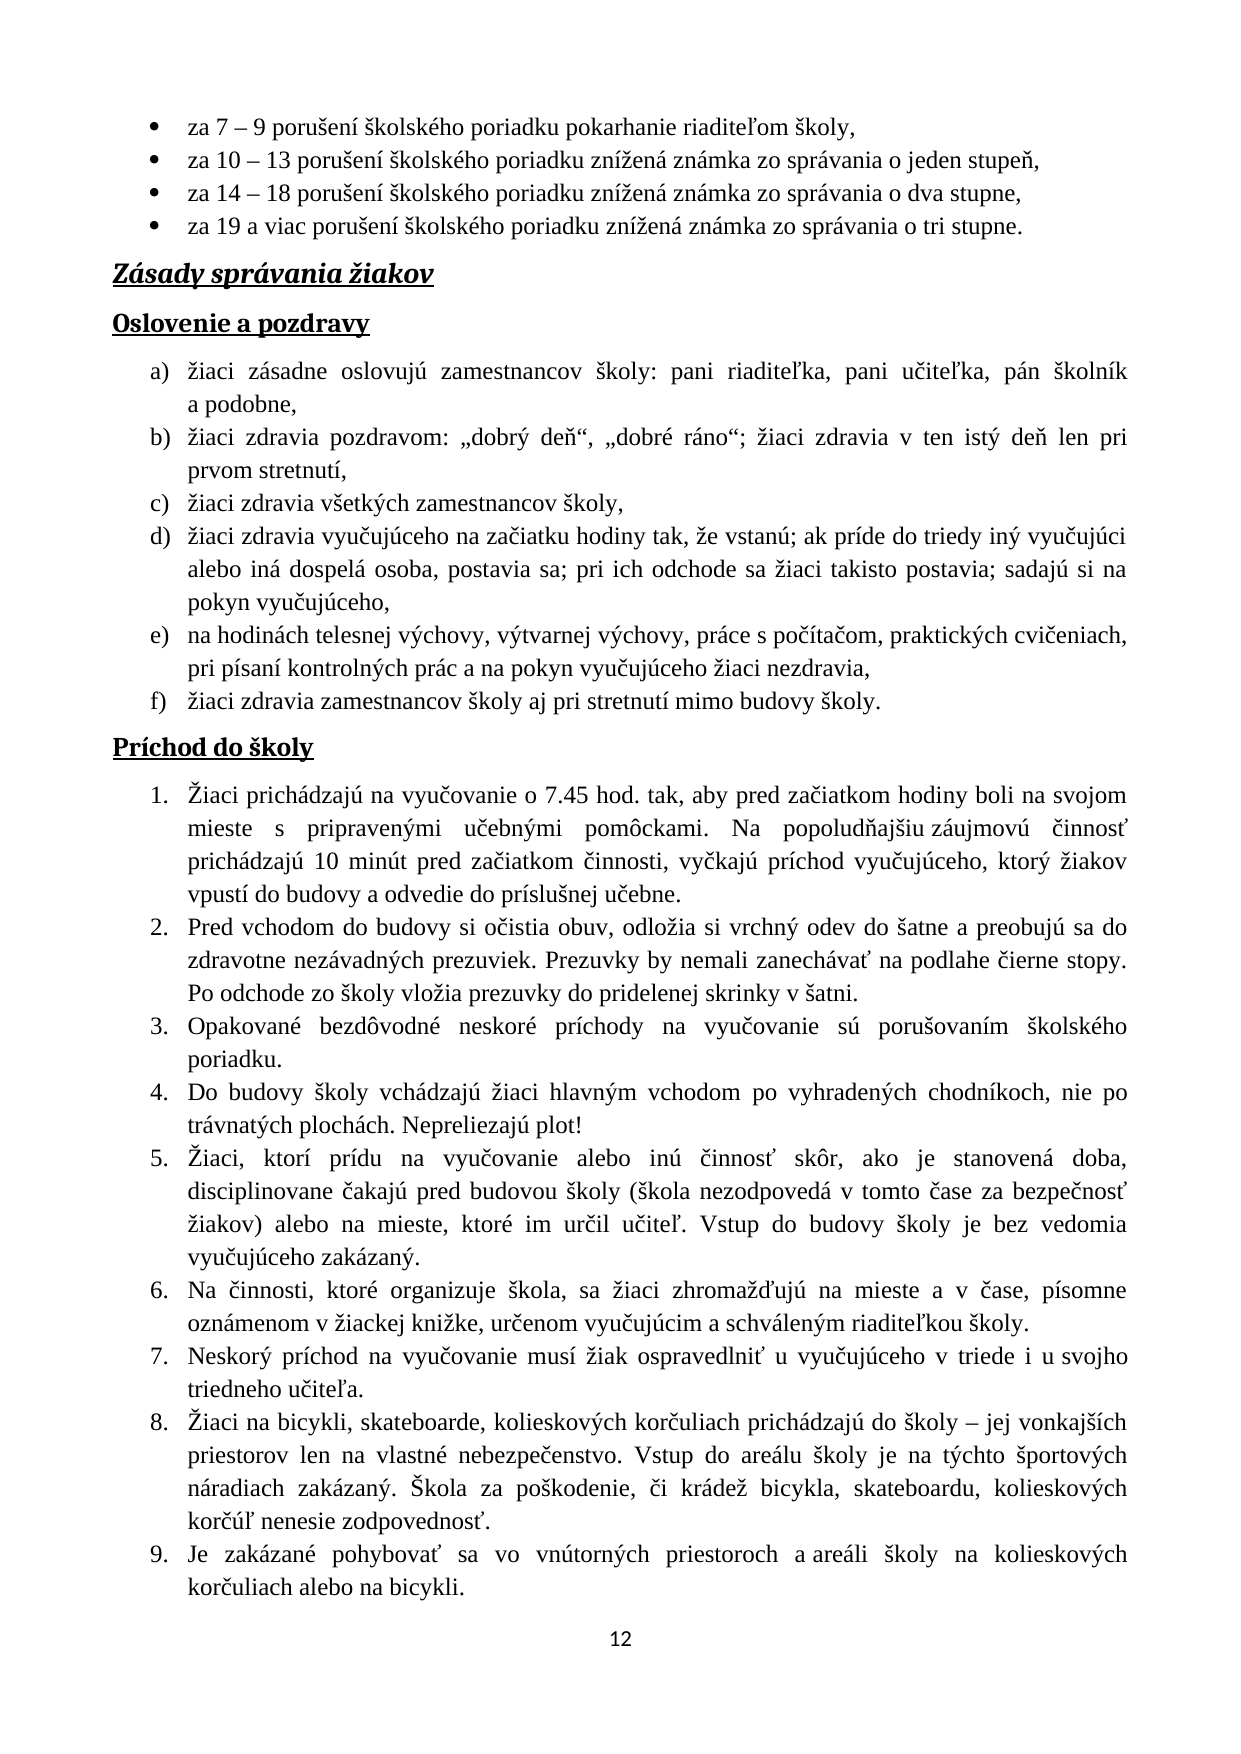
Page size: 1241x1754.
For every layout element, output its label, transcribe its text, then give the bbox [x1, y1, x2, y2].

list Na činnosti, ktoré organizuje škola, sa žiaci zhromažďujú na mieste a v čase, písomne oznámenom v žiackej knižke, určenom vyučujúcim a schváleným riaditeľkou školy. [150, 1275, 1128, 1337]
list Je zakázané pohybovať sa vo vnútorných priestoroch a areáli školy na kolieskových korčuliach alebo na bicykli. [150, 1539, 1128, 1601]
list Žiaci na bicykli, skateboarde, kolieskových korčuliach prichádzajú do školy – jej vonkajších priestorov len na vlastné nebezpečenstvo. Vstup do areálu školy je na týchto športových náradiach zakázaný. Škola za poškodenie, či krádež bicykla, skateboardu, kolieskových korčúľ nenesie zodpovednosť. [150, 1407, 1128, 1535]
list žiaci zdravia vyučujúceho na začiatku hodiny tak, že vstanú; ak príde do triedy iný vyučujúci alebo iná dospelá osoba, postavia sa; pri ich odchode sa žiaci takisto postavia; sadajú si na pokyn vyučujúceho, [150, 521, 1128, 616]
subtitle Zásady správania žiakov [112, 257, 1128, 290]
list Opakované bezdôvodné neskoré príchody na vyučovanie sú porušovaním školského poriadku. [150, 1011, 1128, 1073]
list žiaci zdravia všetkých zamestnancov školy, [150, 488, 1128, 517]
list žiaci zdravia zamestnancov školy aj pri stretnutí mimo budovy školy. [150, 686, 1128, 715]
list Žiaci prichádzajú na vyučovanie o 7.45 hod. tak, aby pred začiatkom hodiny boli na svojom mieste s pripravenými učebnými pomôckami. Na popoludňajšiu záujmovú činnosť prichádzajú 10 minút pred začiatkom činnosti, vyčkajú príchod vyučujúceho, ktorý žiakov vpustí do budovy a odvedie do príslušnej učebne. [150, 780, 1128, 908]
list žiaci zdravia pozdravom: „dobrý deň“, „dobré ráno“; žiaci zdravia v ten istý deň len pri prvom stretnutí, [150, 422, 1128, 484]
list Žiaci, ktorí prídu na vyučovanie alebo inú činnosť skôr, ako je stanovená doba, disciplinovane čakajú pred budovou školy (škola nezodpovedá v tomto čase za bezpečnosť žiakov) alebo na mieste, ktoré im určil učiteľ. Vstup do budovy školy je bez vedomia vyučujúceho zakázaný. [150, 1143, 1128, 1271]
list Pred vchodom do budovy si očistia obuv, odložia si vrchný odev do šatne a preobujú sa do zdravotne nezávadných prezuviek. Prezuvky by nemali zanechávať na podlahe čierne stopy. Po odchode zo školy vložia prezuvky do pridelenej skrinky v šatni. [150, 912, 1128, 1007]
list za 19 a viac porušení školského poriadku znížená známka zo správania o tri stupne. [150, 211, 1128, 240]
subtitle Oslovenie a pozdravy [112, 308, 1128, 339]
list za 7 – 9 porušení školského poriadku pokarhanie riaditeľom školy, [150, 112, 1128, 141]
list žiaci zásadne oslovujú zamestnancov školy: pani riaditeľka, pani učiteľka, pán školník a podobne, [150, 356, 1128, 418]
list Neskorý príchod na vyučovanie musí žiak ospravedlniť u vyučujúceho v triede i u svojho triedneho učiteľa. [150, 1341, 1128, 1403]
list Do budovy školy vchádzajú žiaci hlavným vchodom po vyhradených chodníkoch, nie po trávnatých plochách. Nepreliezajú plot! [150, 1077, 1128, 1139]
list na hodinách telesnej výchovy, výtvarnej výchovy, práce s počítačom, praktických cvičeniach, pri písaní kontrolných prác a na pokyn vyučujúceho žiaci nezdravia, [150, 620, 1128, 682]
subtitle Príchod do školy [112, 732, 1128, 763]
list za 10 – 13 porušení školského poriadku znížená známka zo správania o jeden stupeň, [150, 145, 1128, 174]
list za 14 – 18 porušení školského poriadku znížená známka zo správania o dva stupne, [150, 178, 1128, 207]
